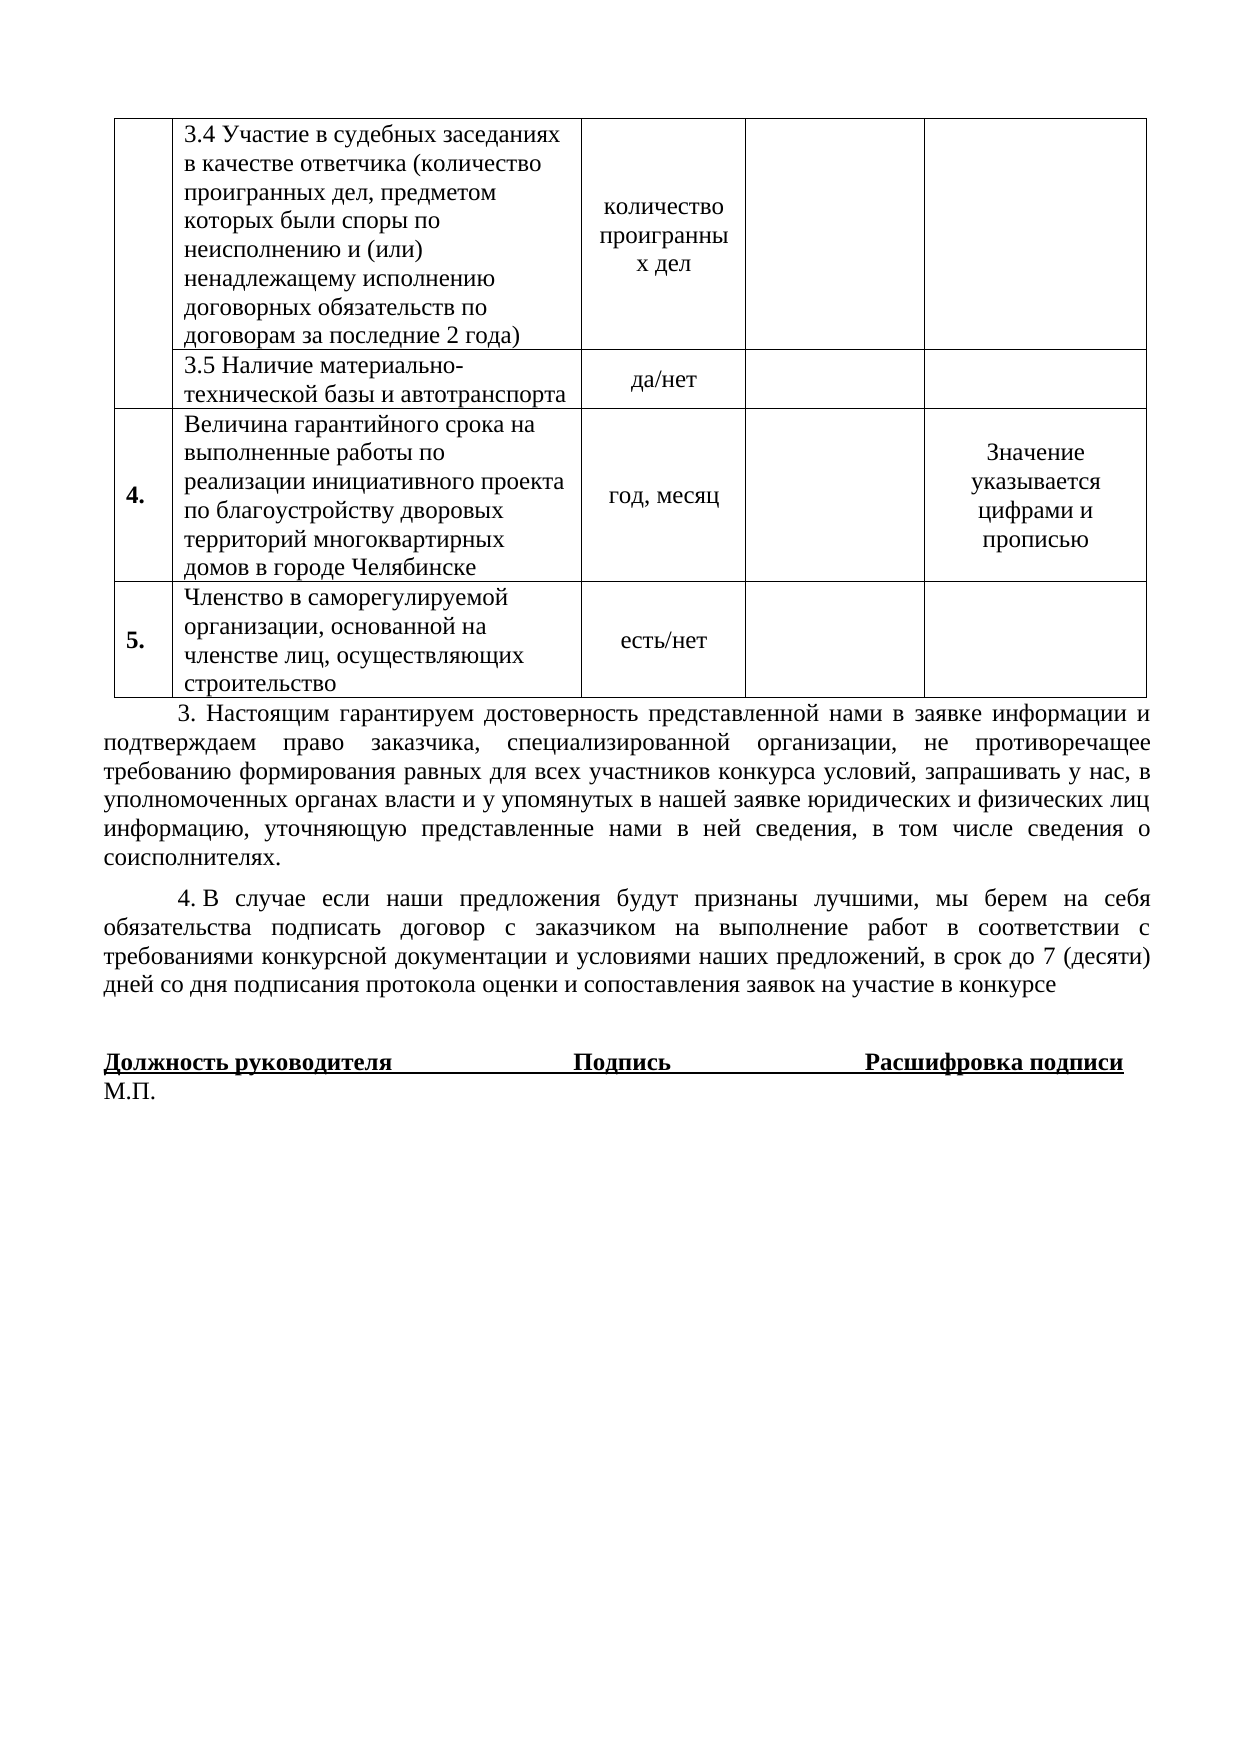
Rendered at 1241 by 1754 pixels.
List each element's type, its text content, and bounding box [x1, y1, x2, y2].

table_cell [746, 119, 924, 349]
text 4. В случае если наши предложения будут признаны лучшими, мы берем на себя обязательства подписать договор с заказчиком на выполнение работ в соответствии с требованиями конкурсной документации и условиями наших предложений, в срок до 7 (десяти) дней со дня подписания протокола оценки и сопоставления заявок на участие в конкурсе [103, 883, 1152, 998]
table_cell [925, 582, 1146, 697]
table_cell 3.5 Наличие материально-технической базы и автотранспорта [173, 350, 581, 408]
table_cell [925, 350, 1146, 408]
table_cell [746, 350, 924, 408]
table_cell [746, 582, 924, 697]
text М.П. [103, 1076, 1152, 1105]
table_cell год, месяц [582, 409, 745, 581]
table_cell Значение указывается цифрами и прописью [925, 409, 1146, 581]
table_cell [925, 119, 1146, 349]
table_cell Членство в саморегулируемой организации, основанной на членстве лиц, осуществляющих строительство [173, 582, 581, 697]
text Должность руководителя Подпись Расшифровка подписи [103, 1047, 1152, 1076]
table_cell 5. [115, 582, 172, 697]
table_cell 3.4 Участие в судебных заседаниях в качестве ответчика (количество проигранных дел, предметом которых были споры по неисполнению и (или) ненадлежащему исполнению договорных обязательств по договорам за последние 2 года) [173, 119, 581, 349]
text 3. Настоящим гарантируем достоверность представленной нами в заявке информации и подтверждаем право заказчика, специализированной организации, не противоречащее требованию формирования равных для всех участников конкурса условий, запрашивать у нас, в уполномоченных органах власти и у упомянутых в нашей заявке юридических и физических лиц информацию, уточняющую представленные нами в ней сведения, в том числе сведения о соисполнителях. [103, 698, 1152, 871]
table_cell да/нет [582, 350, 745, 408]
table_cell [746, 409, 924, 581]
table_cell количество проигранных дел [582, 119, 745, 349]
table_cell есть/нет [582, 582, 745, 697]
table_cell 4. [115, 409, 172, 581]
table_cell Величина гарантийного срока на выполненные работы по реализации инициативного проекта по благоустройству дворовых территорий многоквартирных домов в городе Челябинске [173, 409, 581, 581]
